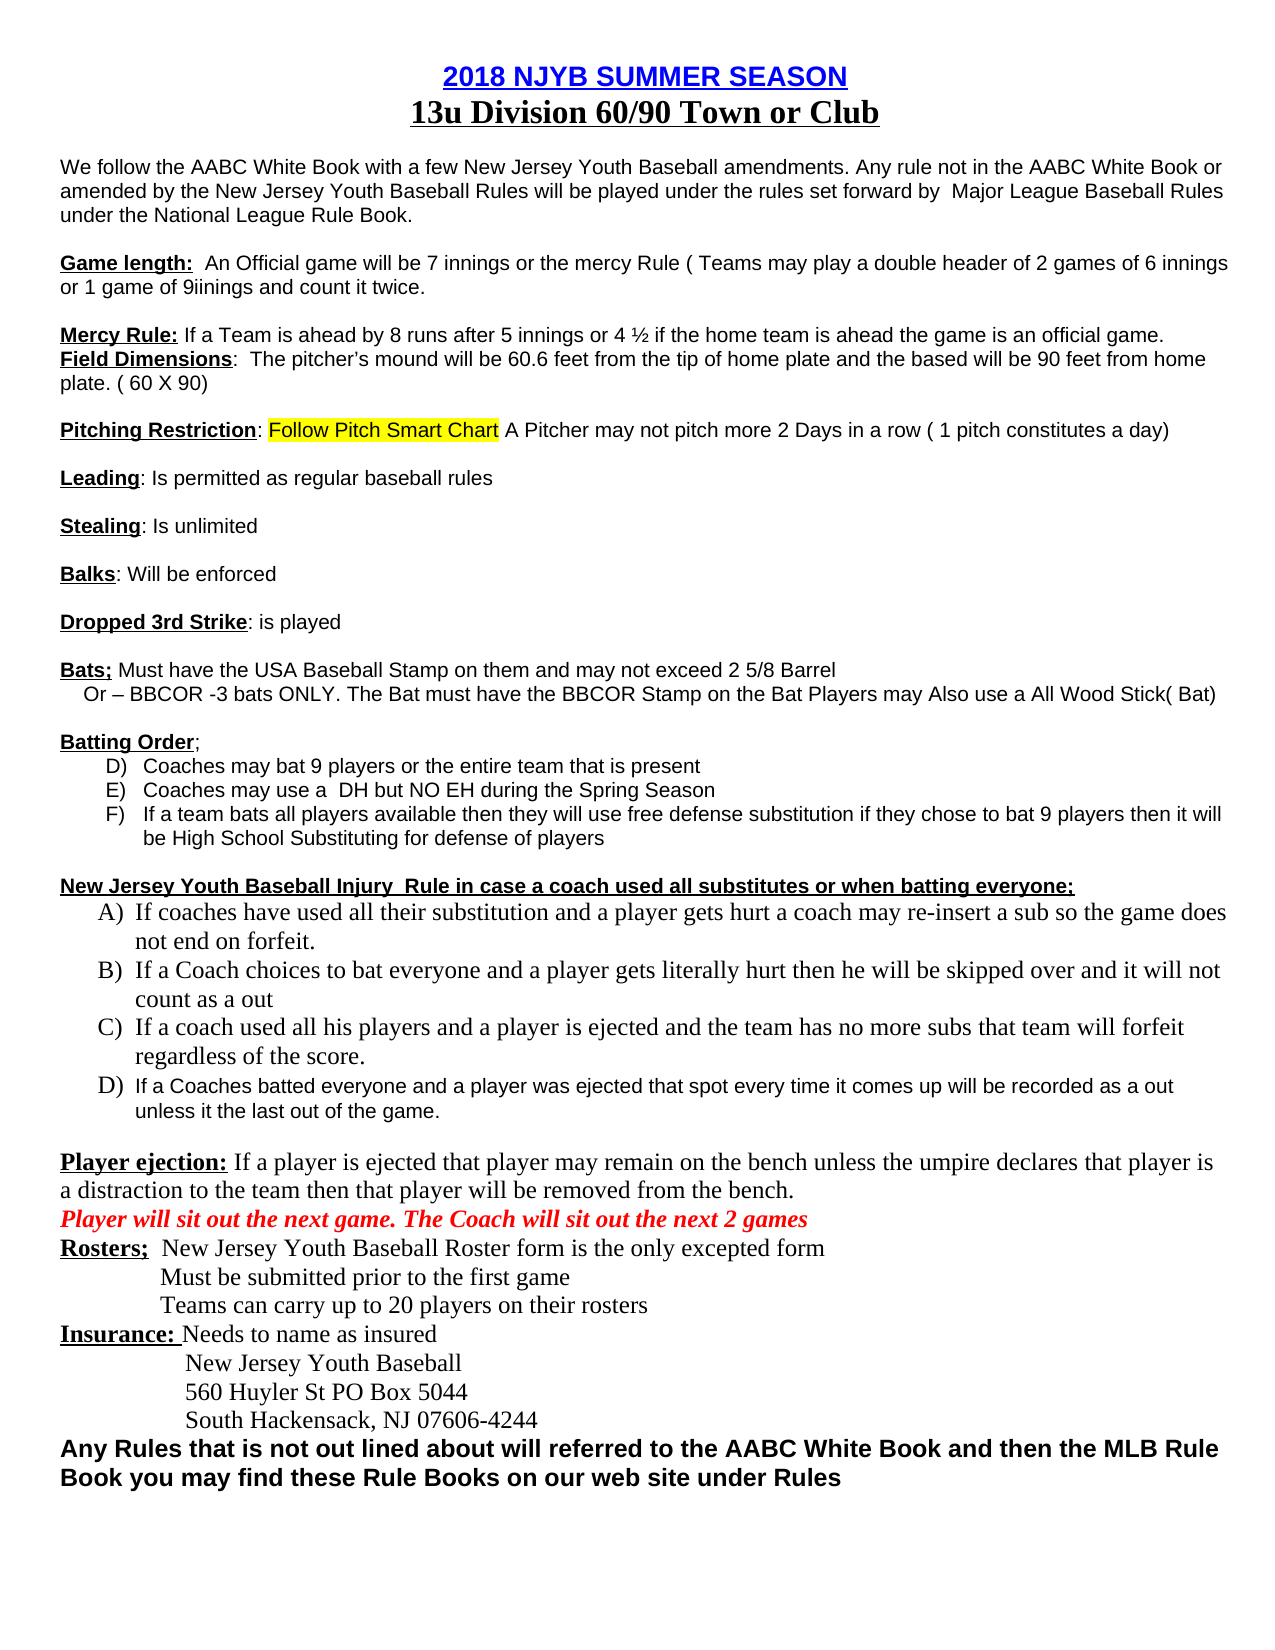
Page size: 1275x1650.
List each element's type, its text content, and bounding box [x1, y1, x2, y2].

text Player will sit out the next game. The Coach will sit out the next 2 games [60, 1204, 1230, 1233]
text Stealing: Is unlimited [60, 514, 1230, 538]
text Game length: An Official game will be 7 innings or the mercy Rule ( Teams may play a double header of 2 games of 6 innings or 1 game of 9iinings and count it twice. [60, 251, 1230, 298]
list If a Coach choices to bat everyone and a player gets literally hurt then he will be skipped over and it will not count as a out [97, 955, 1230, 1012]
list Coaches may use a DH but NO EH during the Spring Season [105, 778, 1230, 802]
text South Hackensack, NJ 07606-4244 [60, 1405, 1230, 1434]
text Rosters; New Jersey Youth Baseball Roster form is the only excepted form [60, 1233, 1230, 1262]
text New Jersey Youth Baseball Injury Rule in case a coach used all substitutes or when batting everyone; [60, 873, 1230, 897]
list If a coach used all his players and a player is ejected and the team has no more subs that team will forfeit regardless of the score. [97, 1012, 1230, 1070]
text 2018 NJYB SUMMER SEASON [60, 60, 1230, 92]
text Field Dimensions: The pitcher’s mound will be 60.6 feet from the tip of home plate and the based will be 90 feet from home plate. ( 60 X 90) [60, 346, 1230, 394]
list If a Coaches batted everyone and a player was ejected that spot every time it comes up will be recorded as a out unless it the last out of the game. [97, 1070, 1230, 1123]
text Or – BBCOR -3 bats ONLY. The Bat must have the BBCOR Stamp on the Bat Players may Also use a All Wood Stick( Bat) [60, 682, 1230, 706]
text Any Rules that is not out lined about will referred to the AABC White Book and then the MLB Rule Book you may find these Rule Books on our web site under Rules [60, 1434, 1230, 1492]
text Leading: Is permitted as regular baseball rules [60, 466, 1230, 490]
text Teams can carry up to 20 players on their rosters [60, 1290, 1230, 1319]
text Bats; Must have the USA Baseball Stamp on them and may not exceed 2 5/8 Barrel [60, 658, 1230, 682]
text New Jersey Youth Baseball [60, 1348, 1230, 1377]
text Dropped 3rd Strike: is played [60, 610, 1230, 634]
text Pitching Restriction: Follow Pitch Smart Chart A Pitcher may not pitch more 2 Days in a row ( 1 pitch constitutes a day) [499, 418, 1230, 442]
text 560 Huyler St PO Box 5044 [60, 1377, 1230, 1405]
text Player ejection: If a player is ejected that player may remain on the bench unless the umpire declares that player is a distraction to the team then that player will be removed from the bench. [60, 1147, 1230, 1204]
text Mercy Rule: If a Team is ahead by 8 runs after 5 innings or 4 ½ if the home team is ahead the game is an official game. [60, 322, 1230, 346]
text We follow the AABC White Book with a few New Jersey Youth Baseball amendments. Any rule not in the AABC White Book or amended by the New Jersey Youth Baseball Rules will be played under the rules set forward by Major League Baseball Rules under the National League Rule Book. [60, 155, 1230, 227]
text Balks: Will be enforced [60, 562, 1230, 586]
text 13u Division 60/90 Town or Club [60, 92, 1230, 131]
list Coaches may bat 9 players or the entire team that is present [105, 754, 1230, 778]
text Insurance: Needs to name as insured [60, 1319, 1230, 1348]
text Must be submitted prior to the first game [60, 1262, 1230, 1290]
list If coaches have used all their substitution and a player gets hurt a coach may re-insert a sub so the game does not end on forfeit. [97, 897, 1230, 955]
list If a team bats all players available then they will use free defense substitution if they chose to bat 9 players then it will be High School Substituting for defense of players [105, 802, 1230, 849]
text Batting Order; [60, 730, 1230, 754]
